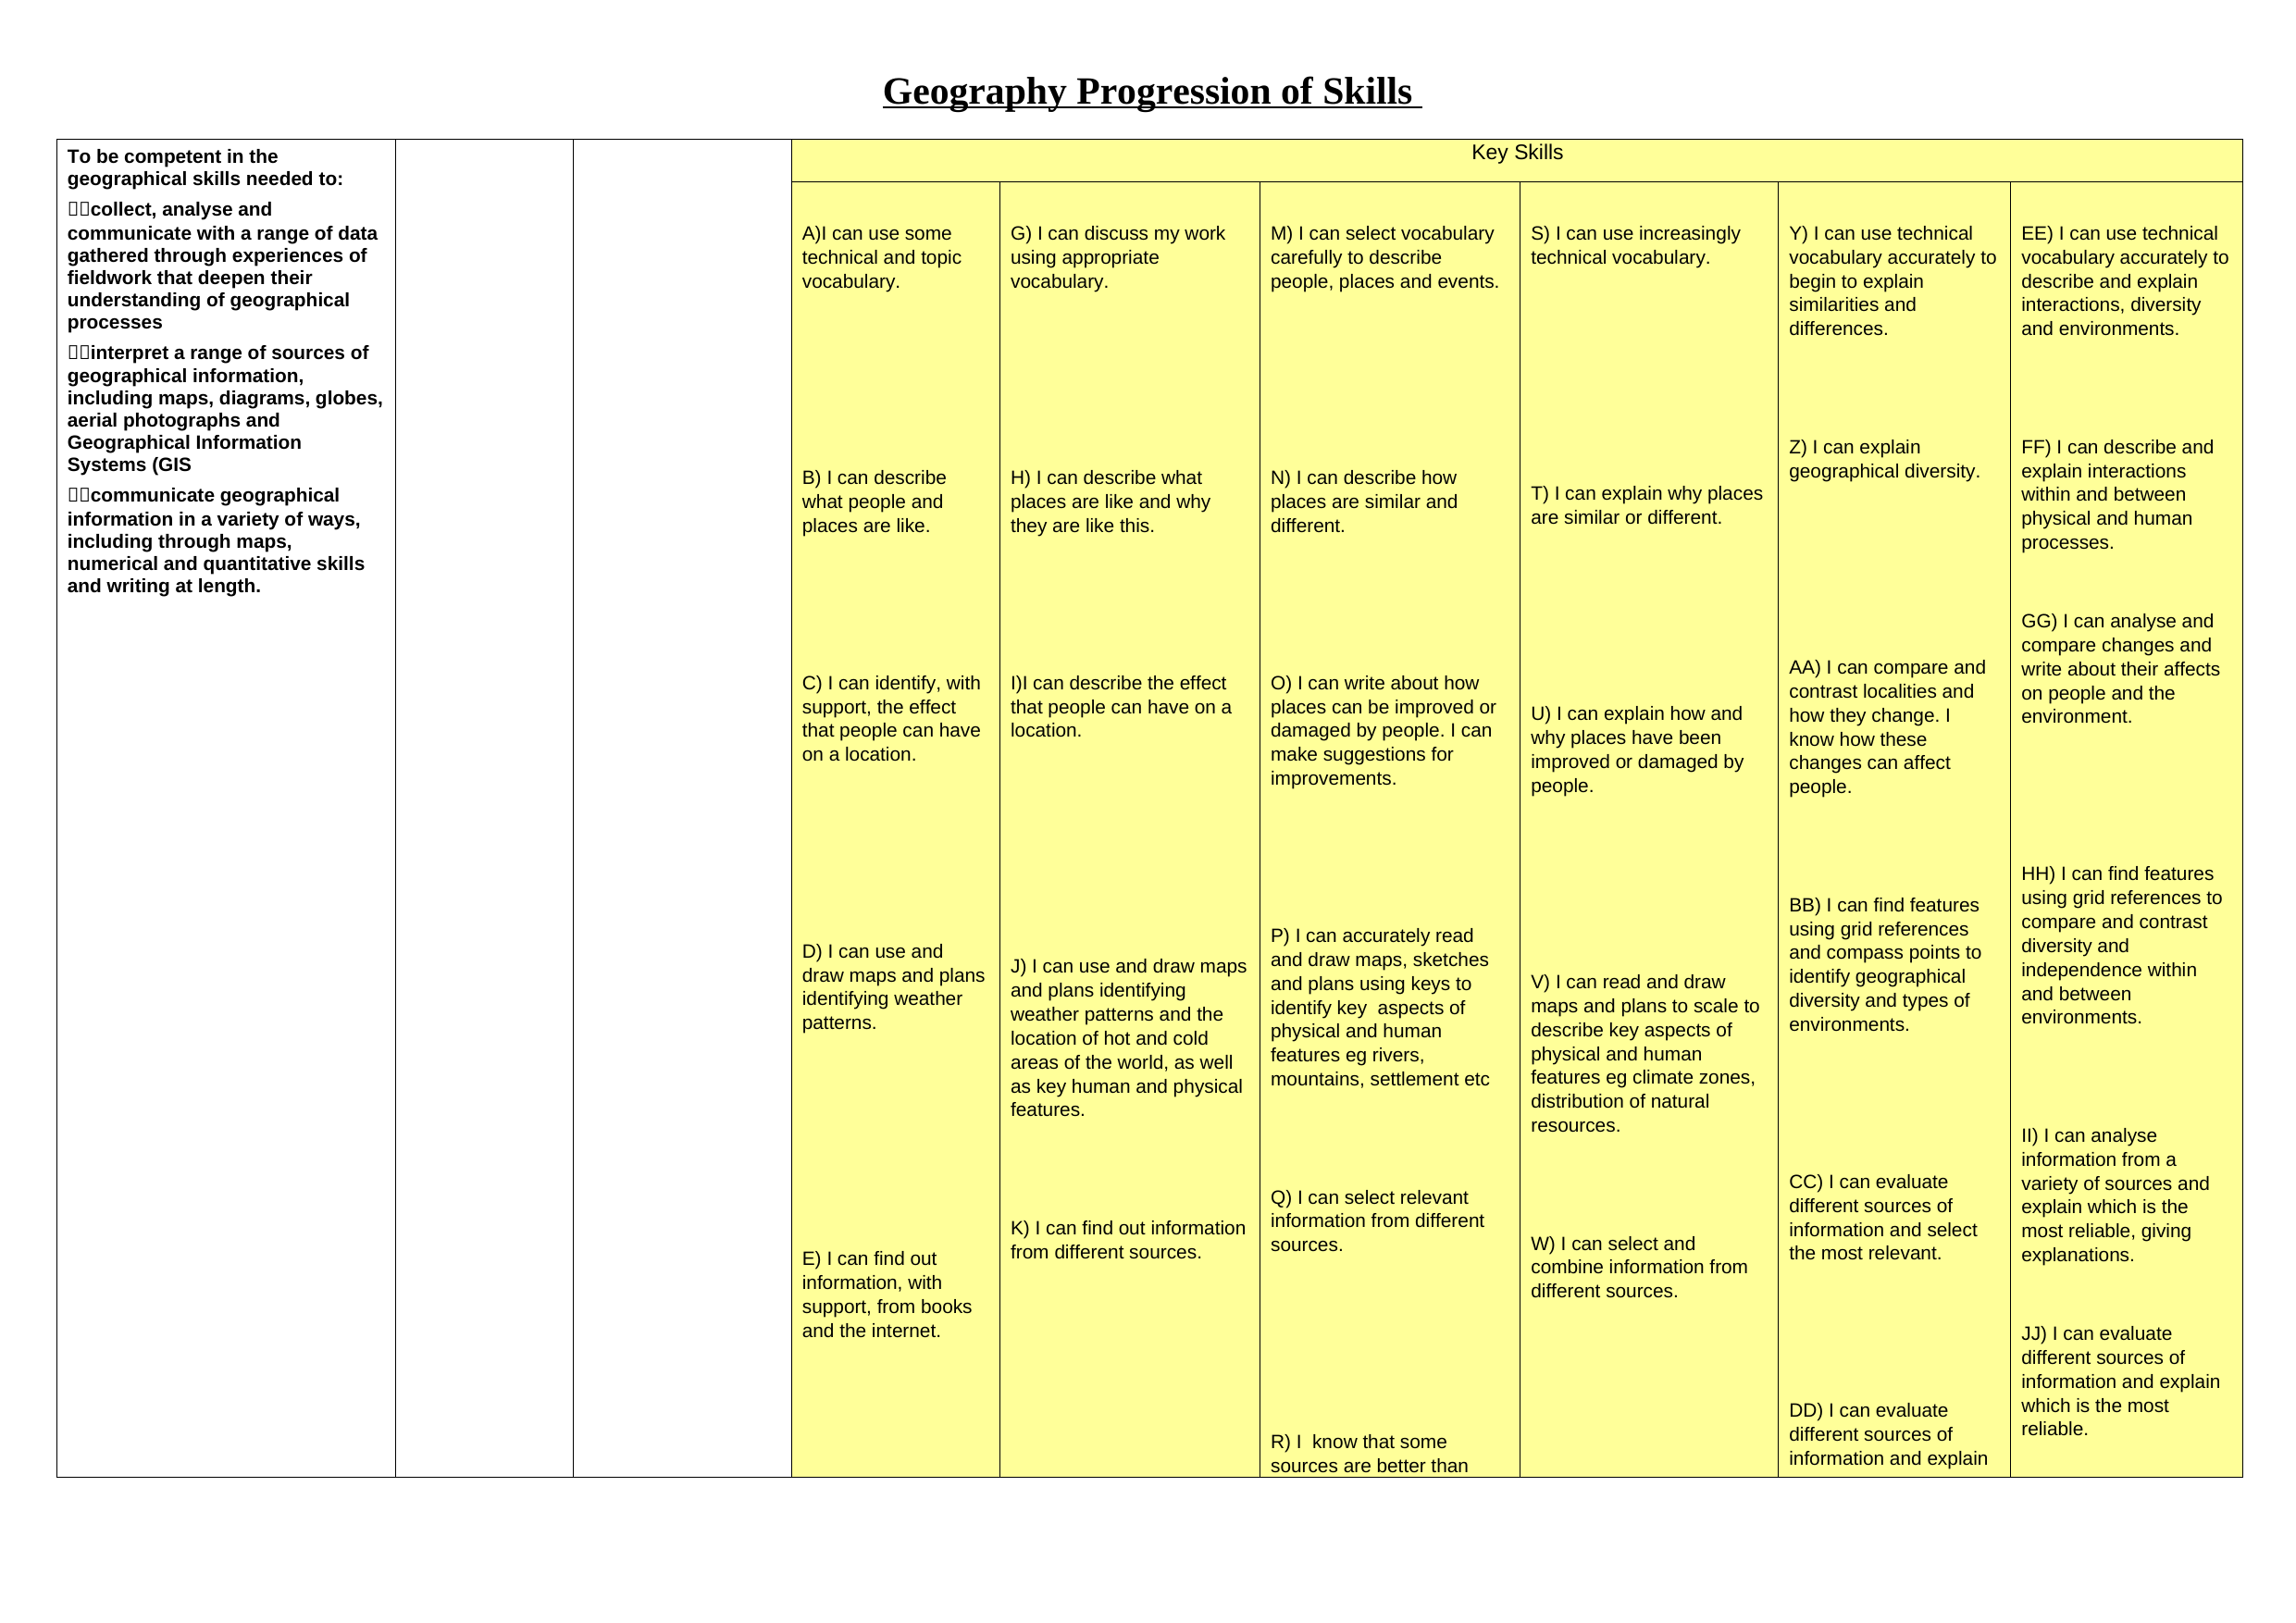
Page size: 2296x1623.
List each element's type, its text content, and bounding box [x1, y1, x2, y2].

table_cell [574, 140, 791, 1477]
table_cell Key Skills [792, 140, 2242, 181]
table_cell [792, 182, 999, 1477]
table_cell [1260, 182, 1520, 1477]
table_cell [1000, 182, 1260, 1477]
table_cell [1779, 182, 2010, 1477]
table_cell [57, 140, 395, 1477]
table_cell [1520, 182, 1778, 1477]
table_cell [396, 140, 573, 1477]
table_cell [2011, 182, 2242, 1477]
